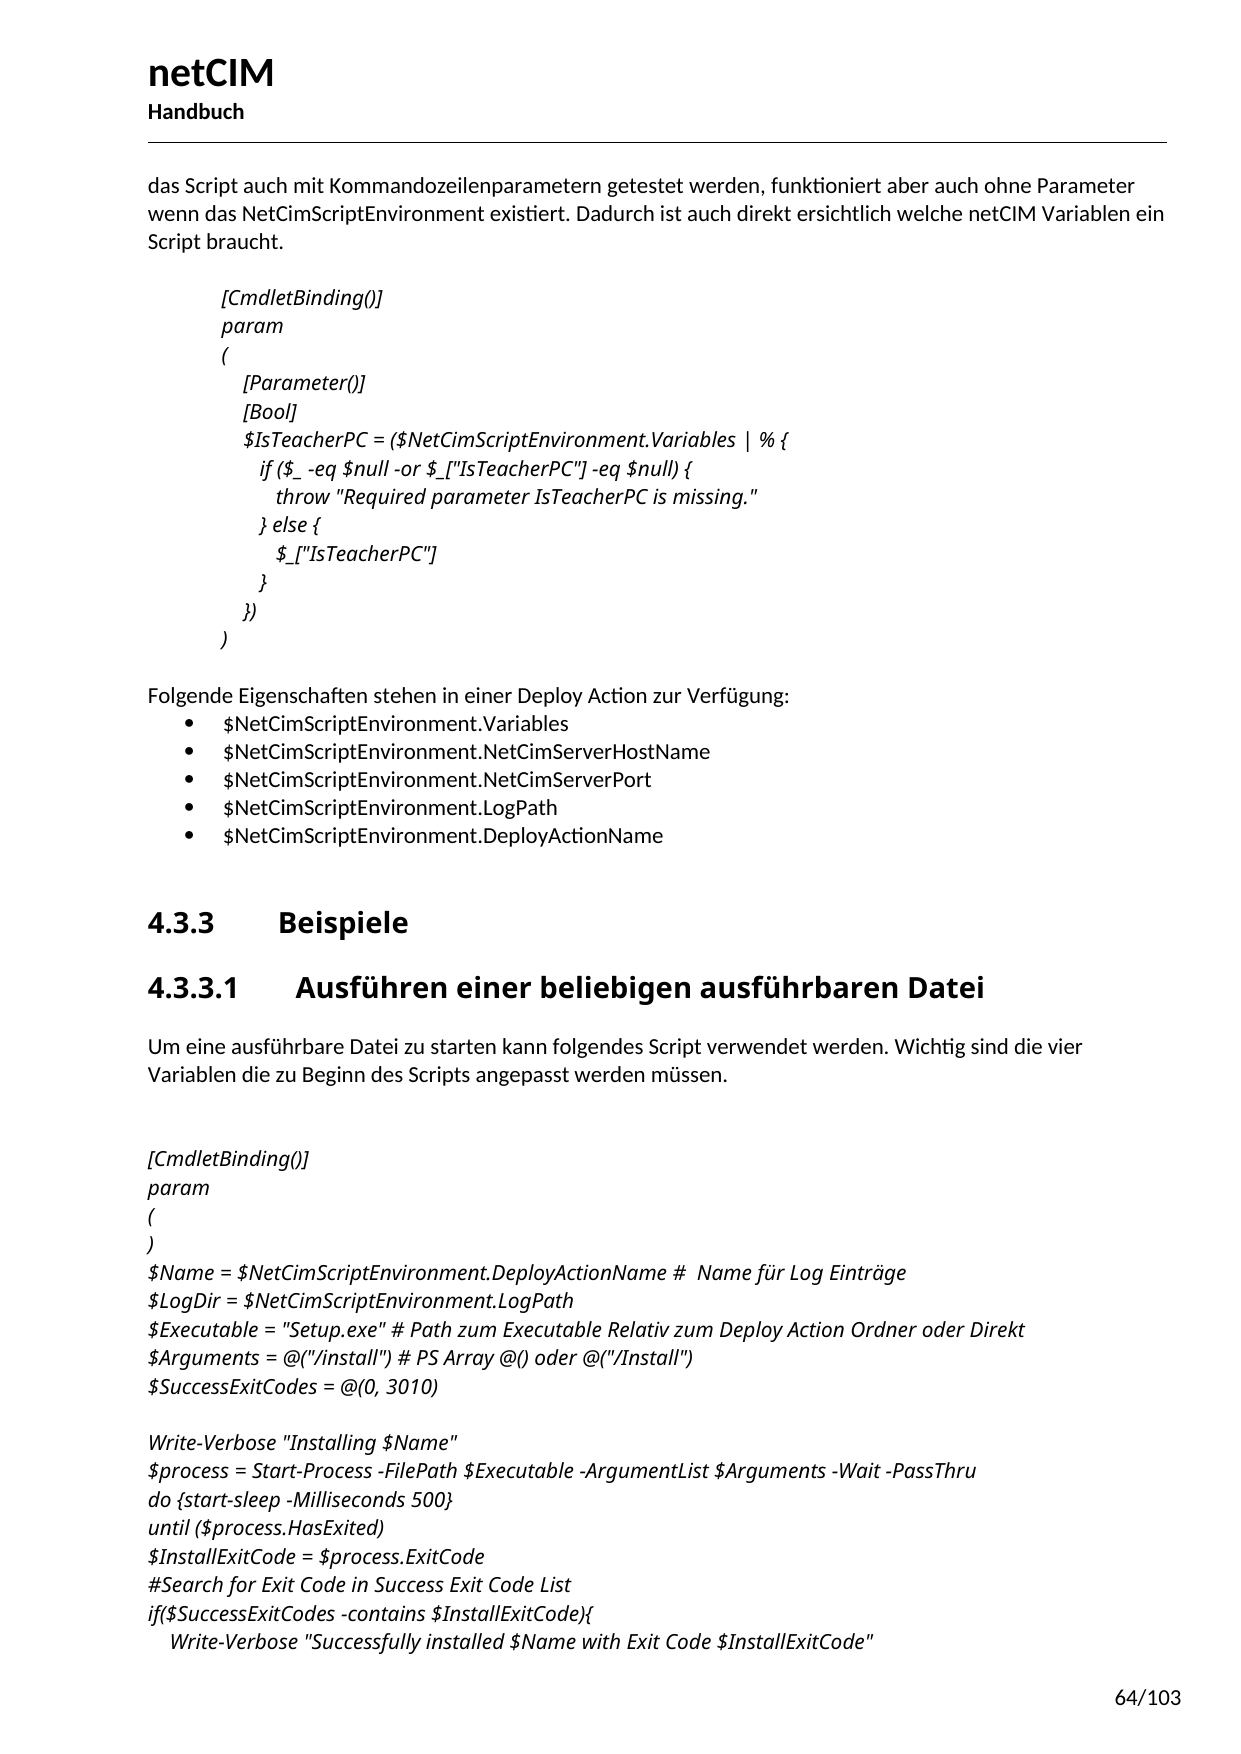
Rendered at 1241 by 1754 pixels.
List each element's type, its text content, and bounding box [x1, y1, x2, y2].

text $Arguments = @("/install") # PS Array @() oder @("/Install") [148, 1343, 1167, 1372]
text Write-Verbose "Installing $Name" [148, 1428, 1167, 1457]
text } [221, 567, 1167, 596]
text if($SuccessExitCodes -contains $InstallExitCode){ [148, 1599, 1167, 1627]
text ( [148, 1201, 1167, 1229]
text #Search for Exit Code in Success Exit Code List [148, 1570, 1167, 1599]
text param [148, 1173, 1167, 1201]
text $LogDir = $NetCimScriptEnvironment.LogPath [148, 1286, 1167, 1315]
text until ($process.HasExited) [148, 1513, 1167, 1542]
text $InstallExitCode = $process.ExitCode [148, 1542, 1167, 1570]
list $NetCimScriptEnvironment.NetCimServerPort [185, 765, 1167, 793]
text [CmdletBinding()] [221, 283, 1167, 312]
text $IsTeacherPC = ($NetCimScriptEnvironment.Variables | % { [221, 425, 1167, 454]
text throw "Required parameter IsTeacherPC is missing." [221, 482, 1167, 511]
subtitle Beispiele [148, 902, 1167, 942]
text if ($_ -eq $null -or $_["IsTeacherPC"] -eq $null) { [221, 454, 1167, 482]
text }) [221, 596, 1167, 624]
text [Parameter()] [221, 368, 1167, 397]
text [CmdletBinding()] [148, 1144, 1167, 1173]
text Write-Verbose "Successfully installed $Name with Exit Code $InstallExitCode" [148, 1627, 1167, 1656]
text $_["IsTeacherPC"] [221, 539, 1167, 567]
text Um eine ausführbare Datei zu starten kann folgendes Script verwendet werden. Wichtig sind die vier Variablen die zu Beginn des Scripts angepasst werden müssen. [148, 1032, 1167, 1088]
text $process = Start-Process -FilePath $Executable -ArgumentList $Arguments -Wait -PassThru [148, 1457, 1167, 1485]
text } else { [221, 511, 1167, 539]
list $NetCimScriptEnvironment.Variables [185, 709, 1167, 737]
text $Name = $NetCimScriptEnvironment.DeployActionName # Name für Log Einträge [148, 1258, 1167, 1286]
text ) [221, 624, 1167, 653]
list $NetCimScriptEnvironment.DeployActionName [185, 821, 1167, 849]
text param [221, 312, 1167, 340]
text $SuccessExitCodes = @(0, 3010) [148, 1372, 1167, 1400]
subtitle Ausführen einer beliebigen ausführbaren Datei [148, 967, 1167, 1007]
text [148, 171, 1167, 255]
text $Executable = "Setup.exe" # Path zum Executable Relativ zum Deploy Action Ordner oder Direkt [148, 1315, 1167, 1343]
text Folgende Eigenschaften stehen in einer Deploy Action zur Verfügung: [148, 681, 1167, 709]
list $NetCimScriptEnvironment.NetCimServerHostName [185, 737, 1167, 765]
text do {start-sleep -Milliseconds 500} [148, 1485, 1167, 1513]
text [Bool] [221, 397, 1167, 425]
text ) [148, 1229, 1167, 1258]
list $NetCimScriptEnvironment.LogPath [185, 793, 1167, 821]
text ( [221, 340, 1167, 368]
